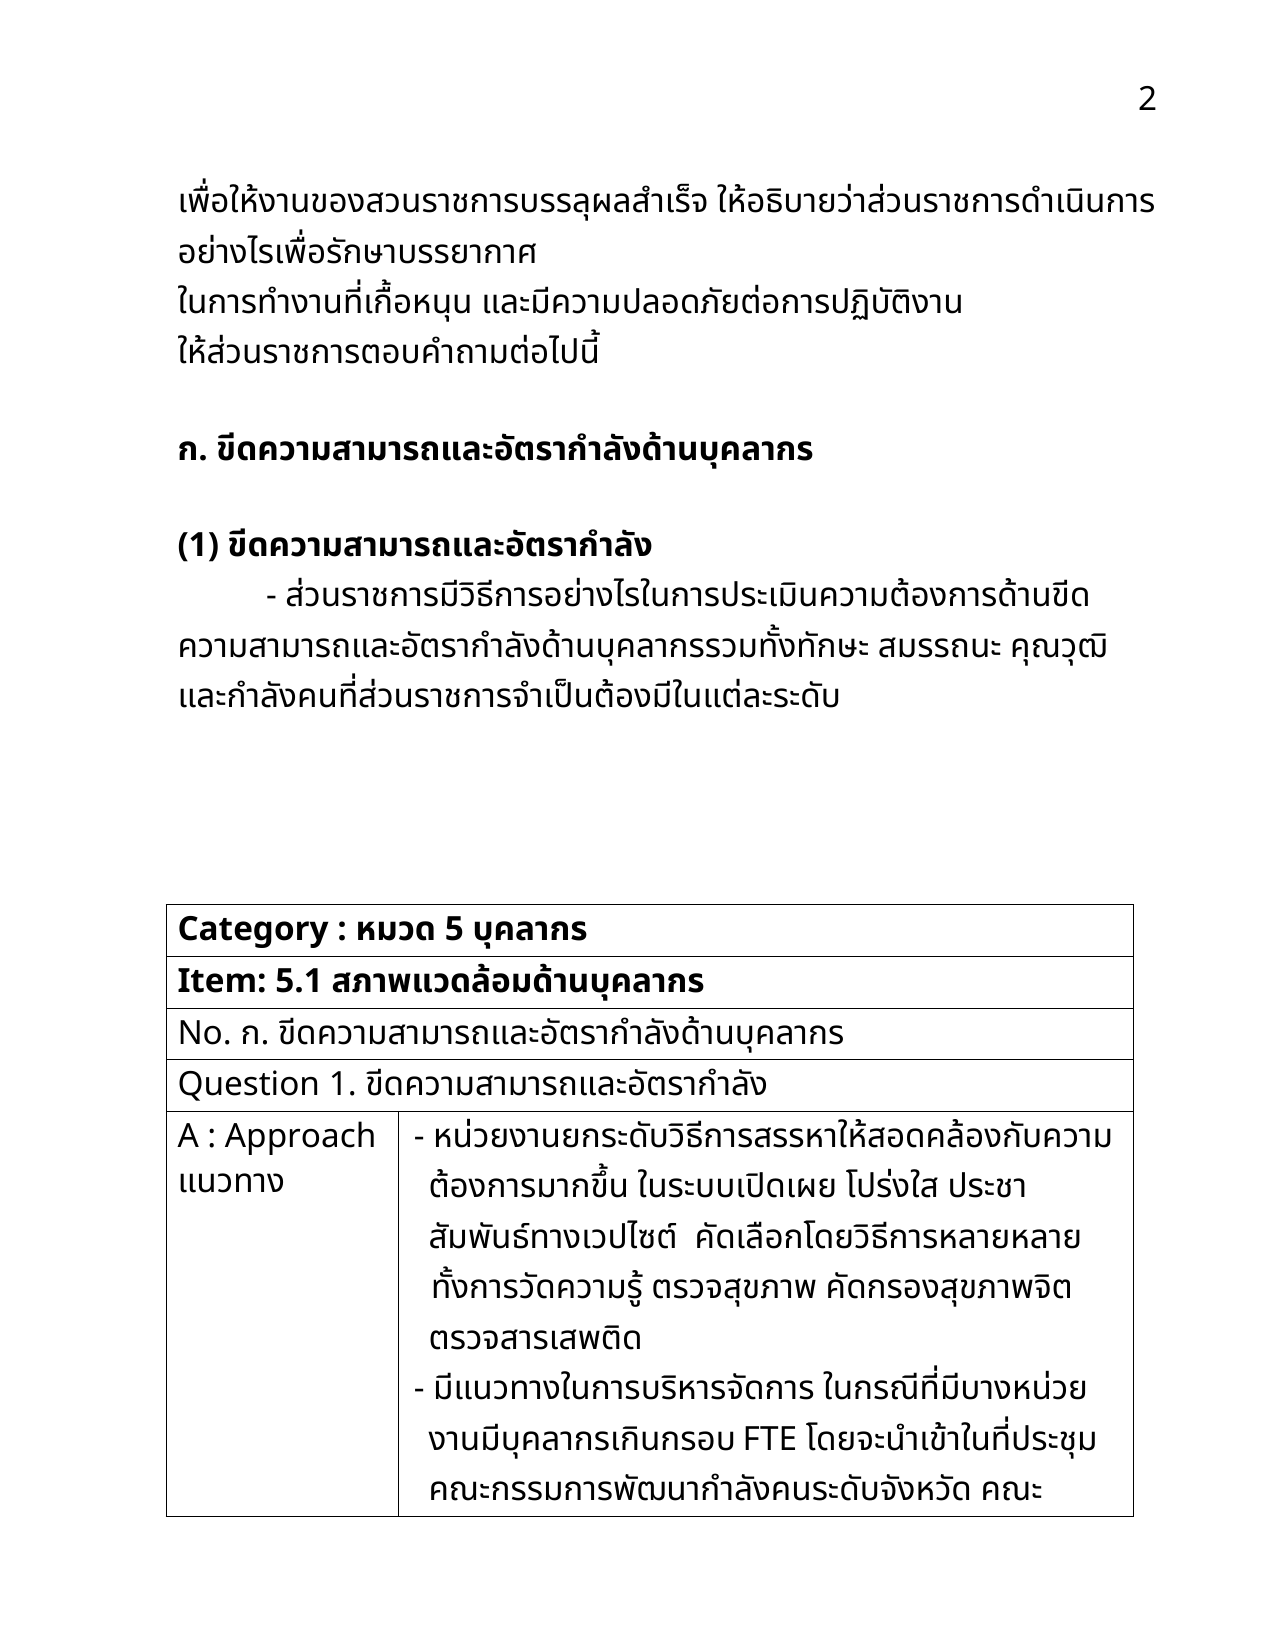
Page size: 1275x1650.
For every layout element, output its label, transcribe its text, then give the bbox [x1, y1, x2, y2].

table_cell A : Approach แนวทาง [167, 1112, 398, 1516]
text (1) ขีดความสามารถและอัตรากำลัง [177, 520, 1157, 571]
table_cell Item: 5.1 สภาพแวดล้อมด้านบุคลากร [167, 957, 1133, 1007]
text ในการทำงานที่เกื้อหนุน และมีความปลอดภัยต่อการปฏิบัติงาน [177, 278, 1157, 328]
text เพื่อให้งานของสวนราชการบรรลุผลสำเร็จ ให้อธิบายว่าส่วนราชการดำเนินการอย่างไรเพื่อรักษาบรรยากาศ [177, 177, 1157, 278]
text ให้ส่วนราชการตอบคำถามต่อไปนี้ [177, 328, 1157, 379]
text ก. ขีดความสามารถและอัตรากำลังด้านบุคลากร [177, 424, 1157, 475]
table_cell Question 1. ขีดความสามารถและอัตรากำลัง [167, 1060, 1133, 1111]
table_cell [399, 1112, 1133, 1516]
table_header Category : หมวด 5 บุคลากร [167, 905, 1133, 956]
table_cell No. ก. ขีดความสามารถและอัตรากำลังด้านบุคลากร [167, 1009, 1133, 1059]
text - ส่วนราชการมีวิธีการอย่างไรในการประเมินความต้องการด้านขีดความสามารถและอัตรากำลังด้านบุคลากรรวมทั้งทักษะ สมรรถนะ คุณวุฒิ และกำลังคนที่ส่วนราชการจำเป็นต้องมีในแต่ละระดับ [177, 571, 1157, 722]
